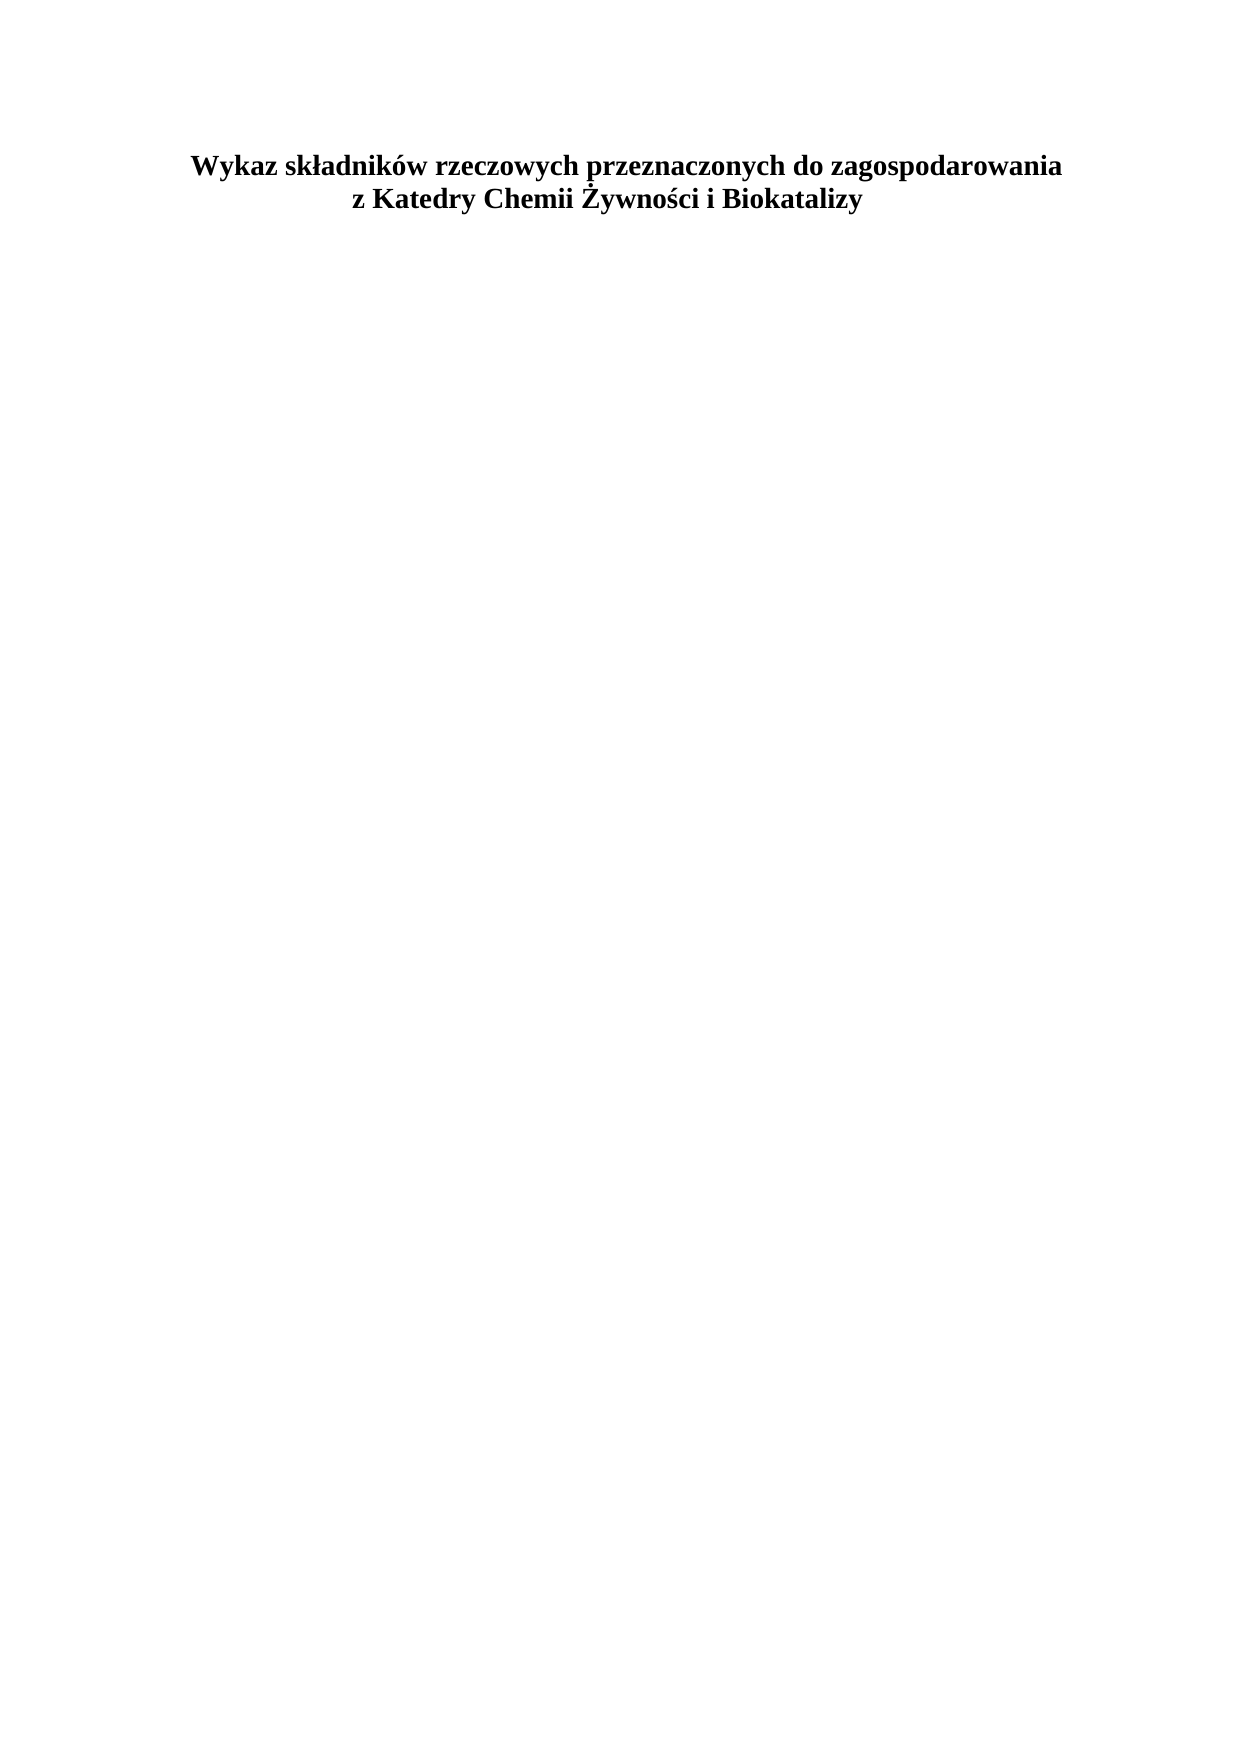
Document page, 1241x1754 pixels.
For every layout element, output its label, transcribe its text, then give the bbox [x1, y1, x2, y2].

text z Katedry Chemii Żywności i Biokatalizy [148, 181, 1093, 215]
text Wykaz składników rzeczowych przeznaczonych do zagospodarowania [148, 148, 1093, 181]
